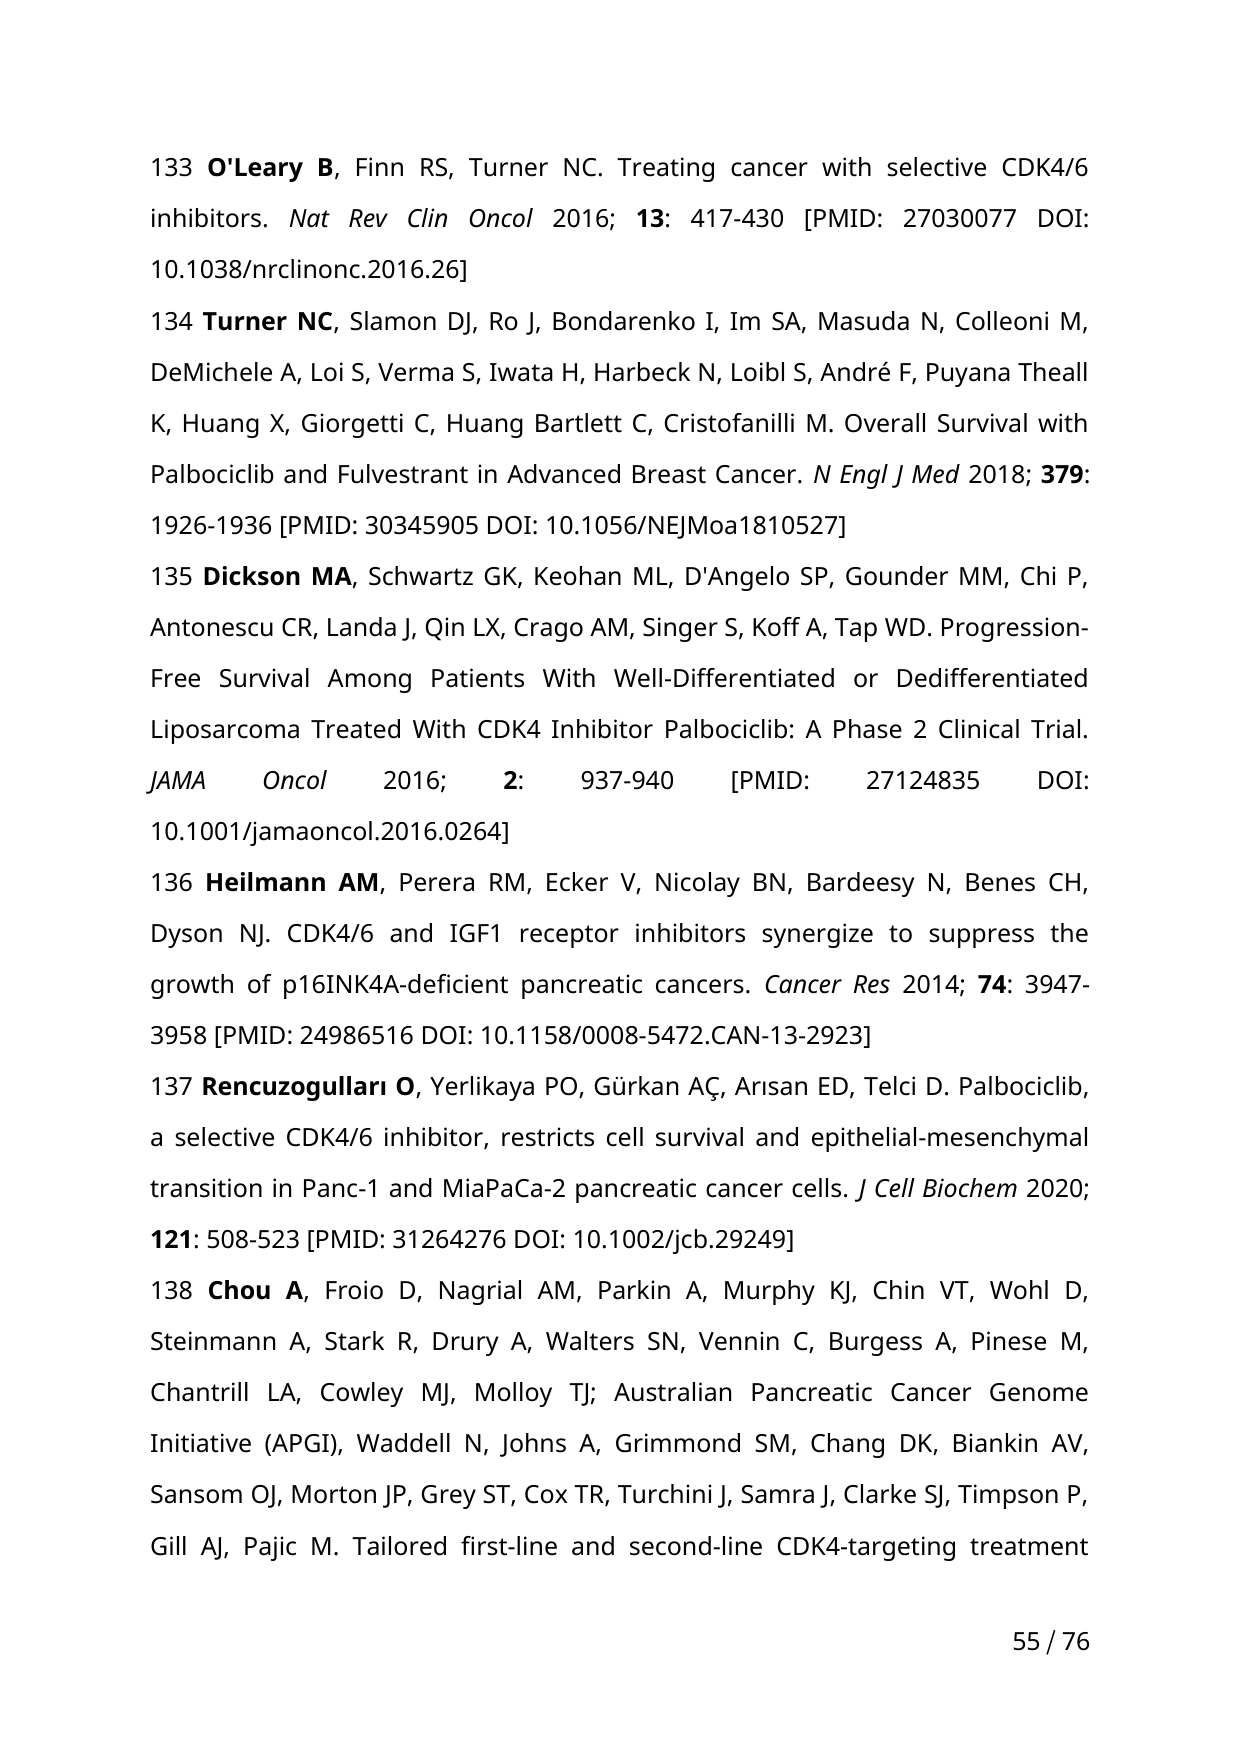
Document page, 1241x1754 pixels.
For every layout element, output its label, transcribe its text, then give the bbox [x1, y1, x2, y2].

text 133 O'Leary B, Finn RS, Turner NC. Treating cancer with selective CDK4/6 inhibitors. Nat Rev Clin Oncol 2016; 13: 417-430 [PMID: 27030077 DOI: 10.1038/nrclinonc.2016.26] [150, 150, 1090, 286]
text 134 Turner NC, Slamon DJ, Ro J, Bondarenko I, Im SA, Masuda N, Colleoni M, DeMichele A, Loi S, Verma S, Iwata H, Harbeck N, Loibl S, André F, Puyana Theall K, Huang X, Giorgetti C, Huang Bartlett C, Cristofanilli M. Overall Survival with Palbociclib and Fulvestrant in Advanced Breast Cancer. N Engl J Med 2018; 379: 1926-1936 [PMID: 30345905 DOI: 10.1056/NEJMoa1810527] [150, 303, 1090, 541]
text 136 Heilmann AM, Perera RM, Ecker V, Nicolay BN, Bardeesy N, Benes CH, Dyson NJ. CDK4/6 and IGF1 receptor inhibitors synergize to suppress the growth of p16INK4A-deficient pancreatic cancers. Cancer Res 2014; 74: 3947-3958 [PMID: 24986516 DOI: 10.1158/0008-5472.CAN-13-2923] [150, 864, 1090, 1052]
text 137 Rencuzogulları O, Yerlikaya PO, Gürkan AÇ, Arısan ED, Telci D. Palbociclib, a selective CDK4/6 inhibitor, restricts cell survival and epithelial-mesenchymal transition in Panc-1 and MiaPaCa-2 pancreatic cancer cells. J Cell Biochem 2020; 121: 508-523 [PMID: 31264276 DOI: 10.1002/jcb.29249] [150, 1069, 1090, 1256]
text 135 Dickson MA, Schwartz GK, Keohan ML, D'Angelo SP, Gounder MM, Chi P, Antonescu CR, Landa J, Qin LX, Crago AM, Singer S, Koff A, Tap WD. Progression-Free Survival Among Patients With Well-Differentiated or Dedifferentiated Liposarcoma Treated With CDK4 Inhibitor Palbociclib: A Phase 2 Clinical Trial. JAMA Oncol 2016; 2: 937-940 [PMID: 27124835 DOI: 10.1001/jamaoncol.2016.0264] [150, 558, 1090, 848]
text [150, 1273, 1090, 1562]
